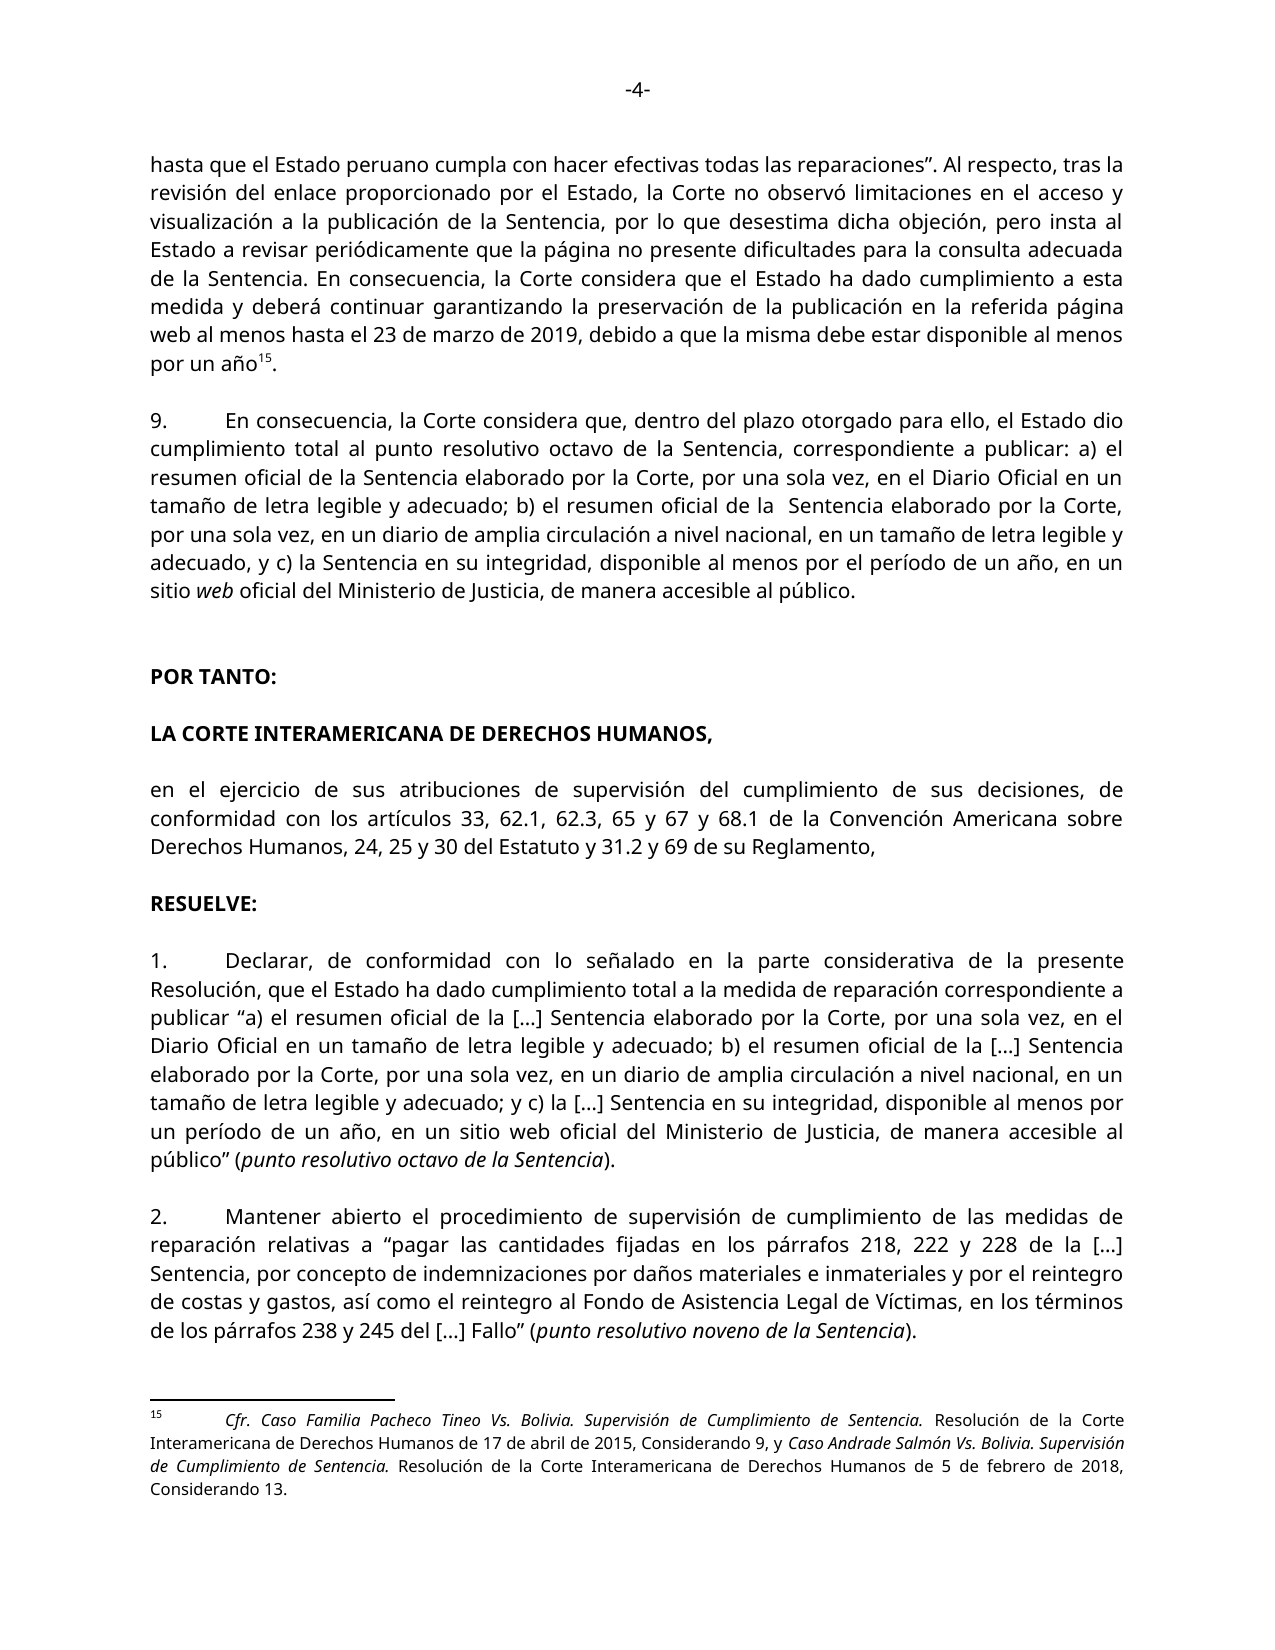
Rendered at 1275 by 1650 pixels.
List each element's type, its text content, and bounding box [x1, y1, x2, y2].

list Mantener abierto el procedimiento de supervisión de cumplimiento de las medidas de reparación relativas a “pagar las cantidades fijadas en los párrafos 218, 222 y 228 de la […] Sentencia, por concepto de indemnizaciones por daños materiales e inmateriales y por el reintegro de costas y gastos, así como el reintegro al Fondo de Asistencia Legal de Víctimas, en los términos de los párrafos 238 y 245 del […] Fallo” (punto resolutivo noveno de la Sentencia). [150, 1202, 1125, 1344]
list Declarar, de conformidad con lo señalado en la parte considerativa de la presente Resolución, que el Estado ha dado cumplimiento total a la medida de reparación correspondiente a publicar “a) el resumen oficial de la […] Sentencia elaborado por la Corte, por una sola vez, en el Diario Oficial en un tamaño de letra legible y adecuado; b) el resumen oficial de la […] Sentencia elaborado por la Corte, por una sola vez, en un diario de amplia circulación a nivel nacional, en un tamaño de letra legible y adecuado; y c) la […] Sentencia en su integridad, disponible al menos por un período de un año, en un sitio web oficial del Ministerio de Justicia, de manera accesible al público” (punto resolutivo octavo de la Sentencia). [150, 946, 1125, 1174]
text LA CORTE INTERAMERICANA DE DERECHOS HUMANOS, [150, 719, 1125, 747]
text en el ejercicio de sus atribuciones de supervisión del cumplimiento de sus decisiones, de conformidad con los artículos 33, 62.1, 62.3, 65 y 67 y 68.1 de la Convención Americana sobre Derechos Humanos, 24, 25 y 30 del Estatuto y 31.2 y 69 de su Reglamento, [150, 776, 1125, 861]
list En consecuencia, la Corte considera que, dentro del plazo otorgado para ello, el Estado dio cumplimiento total al punto resolutivo octavo de la Sentencia, correspondiente a publicar: a) el resumen oficial de la Sentencia elaborado por la Corte, por una sola vez, en el Diario Oficial en un tamaño de letra legible y adecuado; b) el resumen oficial de la Sentencia elaborado por la Corte, por una sola vez, en un diario de amplia circulación a nivel nacional, en un tamaño de letra legible y adecuado, y c) la Sentencia en su integridad, disponible al menos por el período de un año, en un sitio web oficial del Ministerio de Justicia, de manera accesible al público. [150, 406, 1125, 605]
text POR TANTO: [150, 662, 1125, 690]
list Los intervinientes comunes Manuel Paiba y Gregorio Paredes objetaron que se declare el cumplimiento de la medida, ya que consideran que la “página en varias oportunidades está saturada y no se puede visualizar de manera adecuada, situación que debe ser corregida a efectos de que la Sentencia […] sea visualizada por el público en general y/o los interesados, de manera permanente sin ninguna dificultad”. Manifestaron que “si bien se ha cumplido con hacer las publicaciones, considera[n] que no es viable que se cierre el punto 8 de la parte Resolutiva […] hasta que el Estado peruano cumpla con hacer efectivas todas las reparaciones”. Al respecto, tras la revisión del enlace proporcionado por el Estado, la Corte no observó limitaciones en el acceso y visualización a la publicación de la Sentencia, por lo que desestima dicha objeción, pero insta al Estado a revisar periódicamente que la página no presente dificultades para la consulta adecuada de la Sentencia. En consecuencia, la Corte considera que el Estado ha dado cumplimiento a esta medida y deberá continuar garantizando la preservación de la publicación en la referida página web al menos hasta el 23 de marzo de 2019, debido a que la misma debe estar disponible al menos por un año. [150, 150, 1125, 377]
text RESUELVE: [150, 889, 1125, 918]
